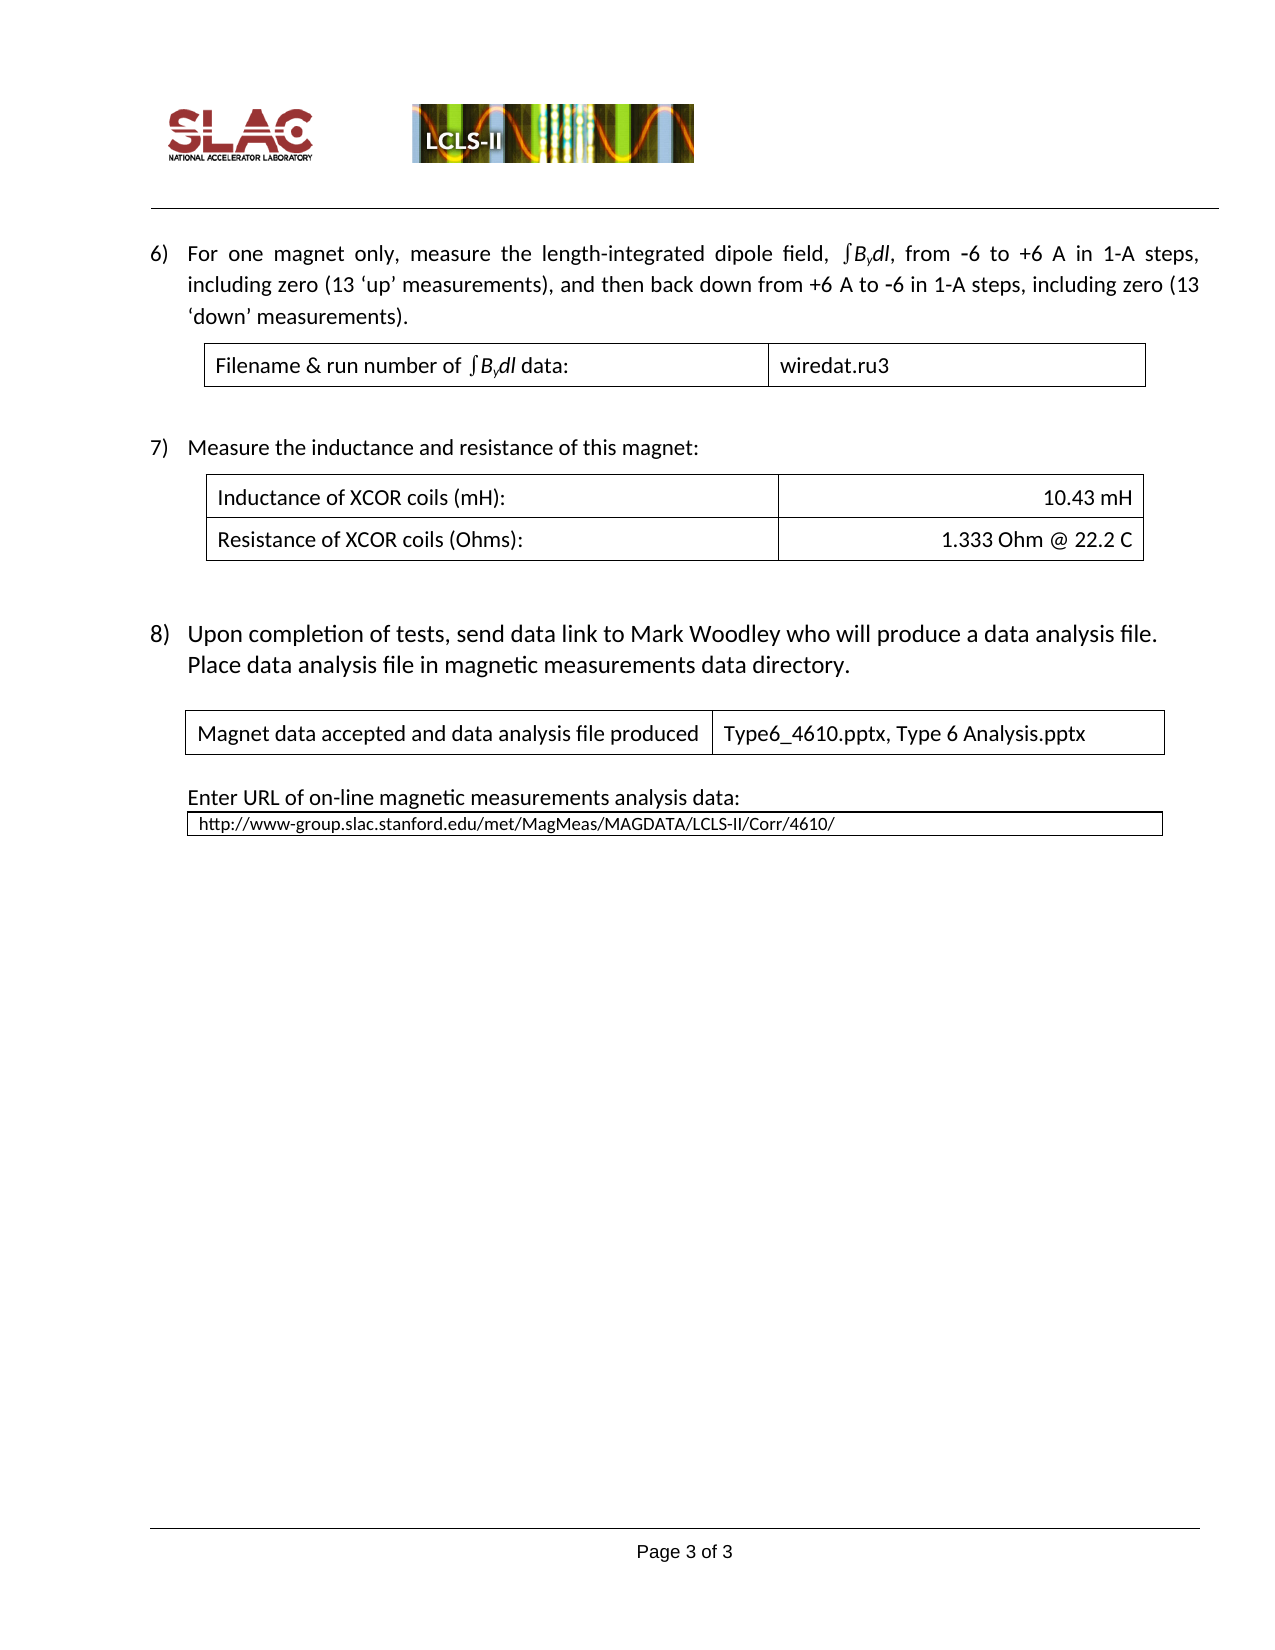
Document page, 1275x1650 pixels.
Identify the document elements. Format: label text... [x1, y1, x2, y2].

table_header Type6_4610.pptx, Type 6 Analysis.pptx [713, 711, 1164, 754]
picture [412, 104, 694, 163]
picture [162, 90, 319, 178]
table_cell 1.333 Ohm @ 22.2 C [779, 518, 1143, 559]
table_header 10.43 mH [779, 475, 1143, 517]
table_header Magnet data accepted and data analysis file produced [186, 711, 712, 754]
table_header Inductance of XCOR coils (mH): [207, 475, 778, 517]
table_header http://www-group.slac.stanford.edu/met/MagMeas/MAGDATA/LCLS-II/Corr/4610/ [188, 813, 1162, 835]
list Upon completion of tests, send data link to Mark Woodley who will produce a data analysis file. Place data analysis file in magnetic measurements data directory. [150, 618, 1200, 679]
text Enter URL of on-line magnetic measurements analysis data: [187, 783, 1200, 811]
table_header Filename & run number of Bydl data: [205, 344, 768, 386]
table_cell Resistance of XCOR coils (Ohms): [207, 518, 778, 559]
list For one magnet only, measure the length-integrated dipole field, Bydl, from 6 to +6 A in 1-A steps, including zero (13 ‘up’ measurements), and then back down from +6 A to 6 in 1-A steps, including zero (13 ‘down’ measurements). [150, 237, 1200, 330]
list Measure the inductance and resistance of this magnet: [150, 430, 1200, 462]
table_header wiredat.ru3 [769, 344, 1145, 386]
